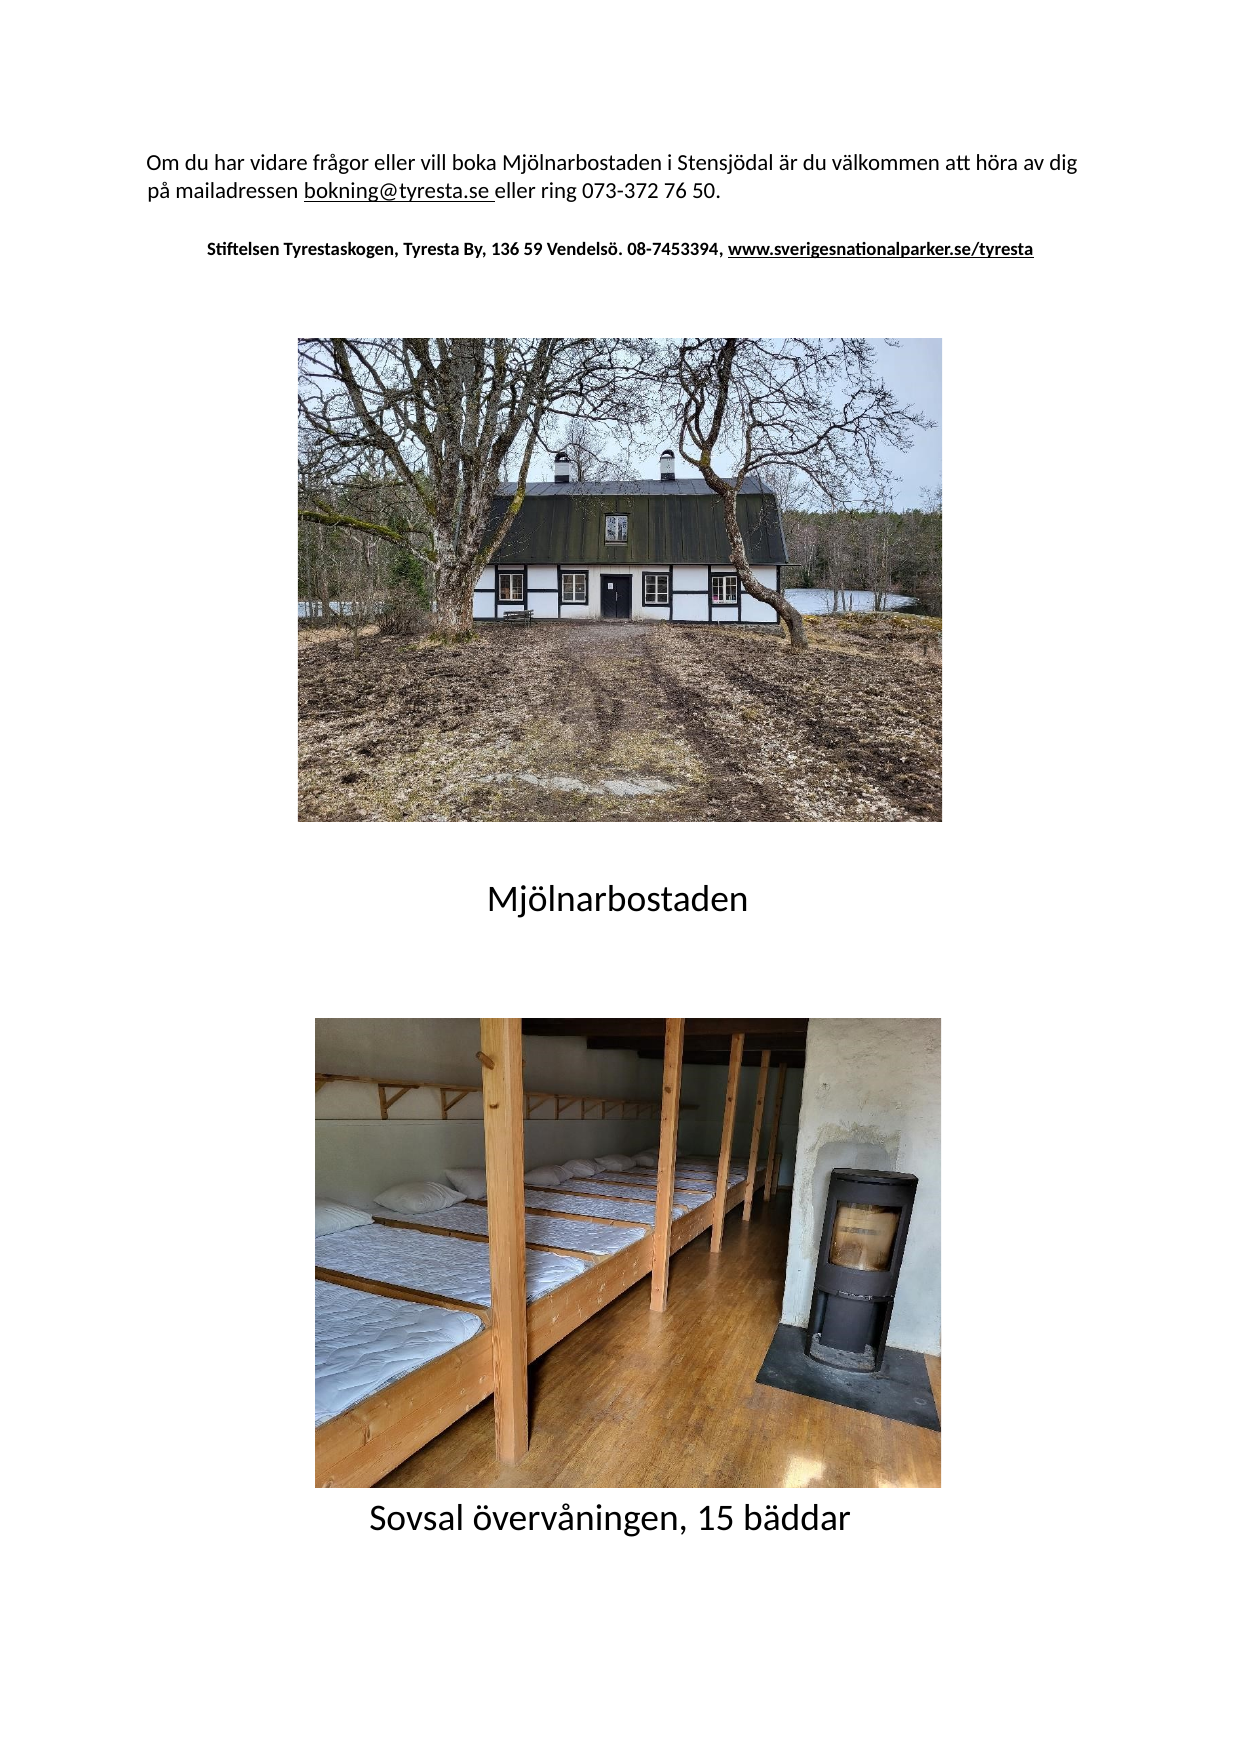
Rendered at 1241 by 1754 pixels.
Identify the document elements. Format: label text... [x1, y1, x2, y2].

subtitle Mjölnarbostaden [487, 875, 1092, 921]
picture [297, 338, 943, 822]
picture [315, 1018, 942, 1488]
text Stiftelsen Tyrestaskogen, Tyresta By, 136 59 Vendelsö. 08-7453394, www.sverigesnationalparker.se/tyresta [148, 237, 1092, 260]
text Om du har vidare frågor eller vill boka Mjölnarbostaden i Stensjödal är du välkommen att höra av dig på mailadressen bokning@tyresta.se eller ring 073-372 76 50. [146, 148, 1092, 204]
subtitle Sovsal övervåningen, 15 bäddar [369, 1494, 1092, 1540]
